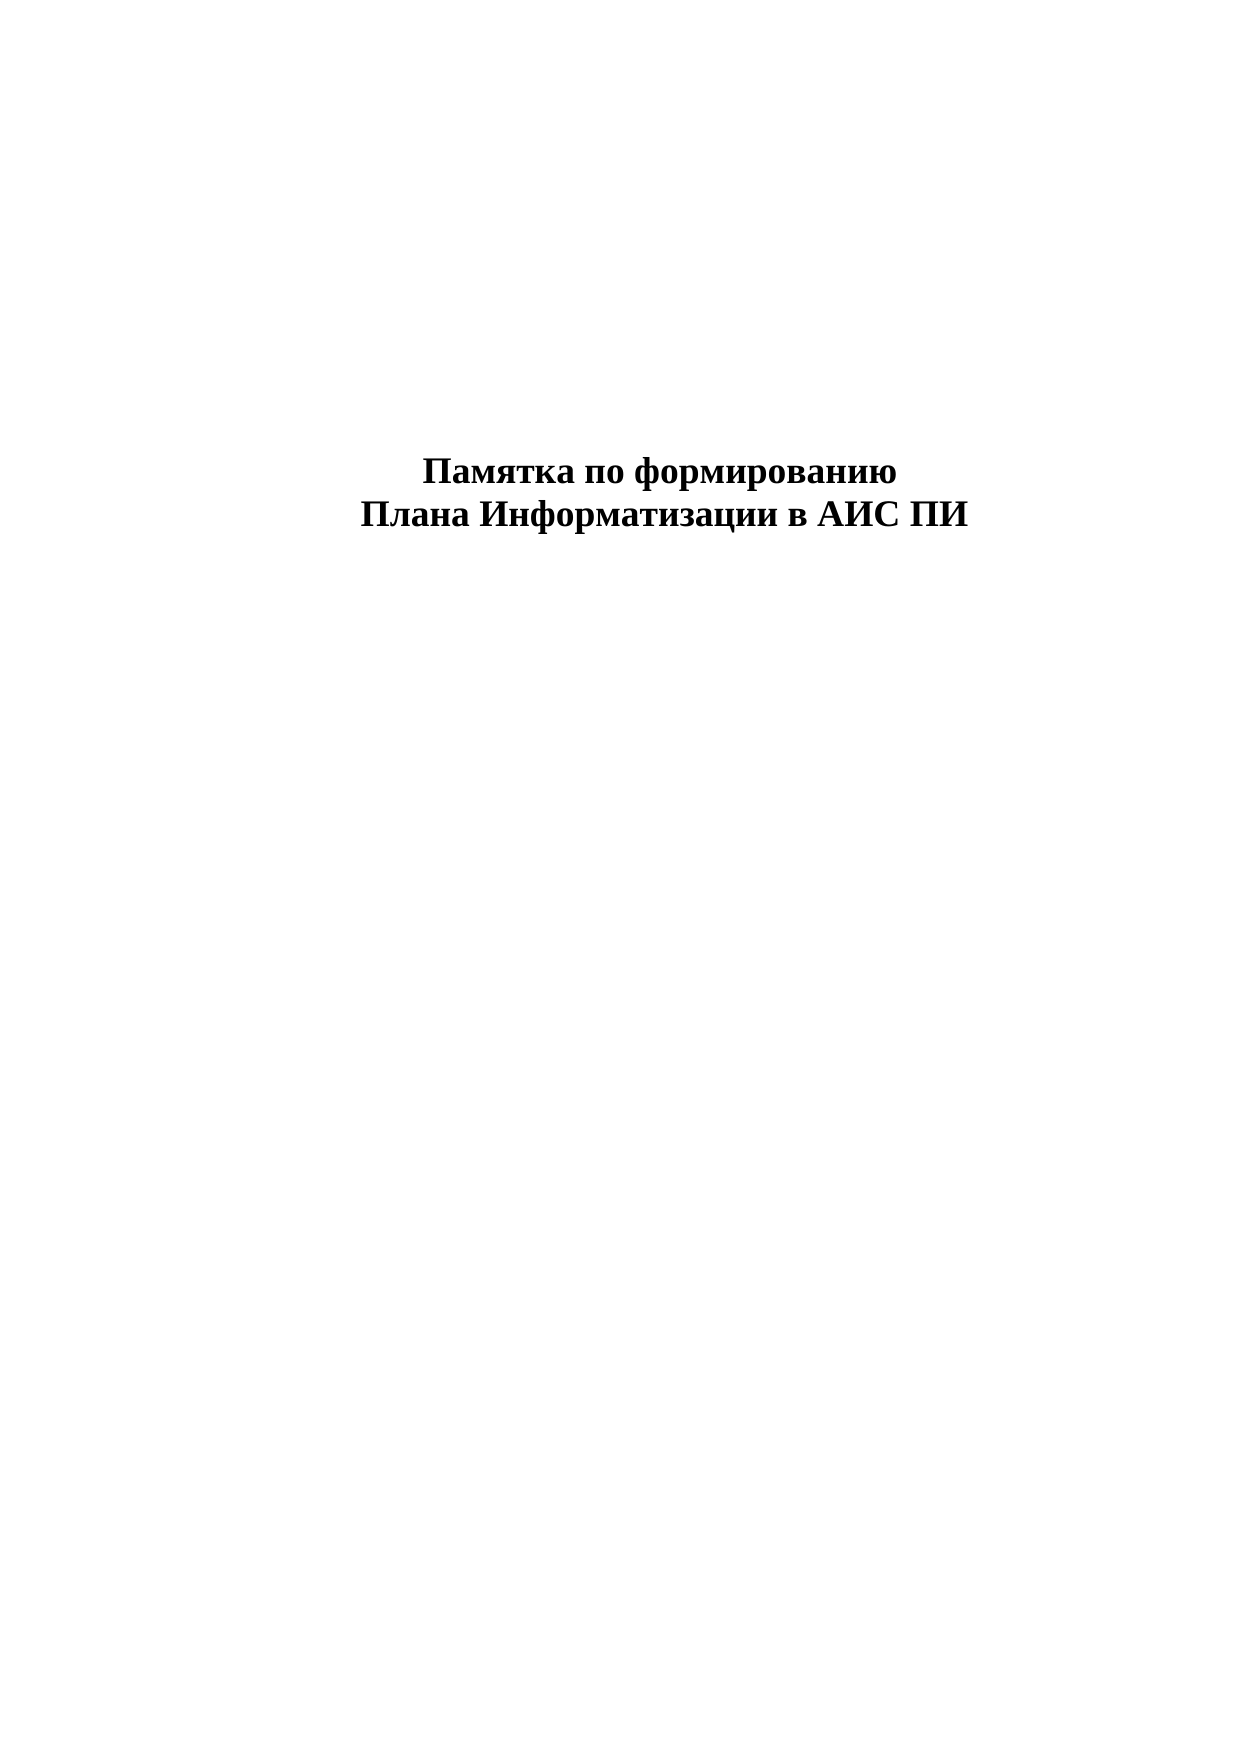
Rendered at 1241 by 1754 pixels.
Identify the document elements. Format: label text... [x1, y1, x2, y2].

text Памятка по формированию Плана Информатизации в АИС ПИ [177, 449, 1152, 535]
